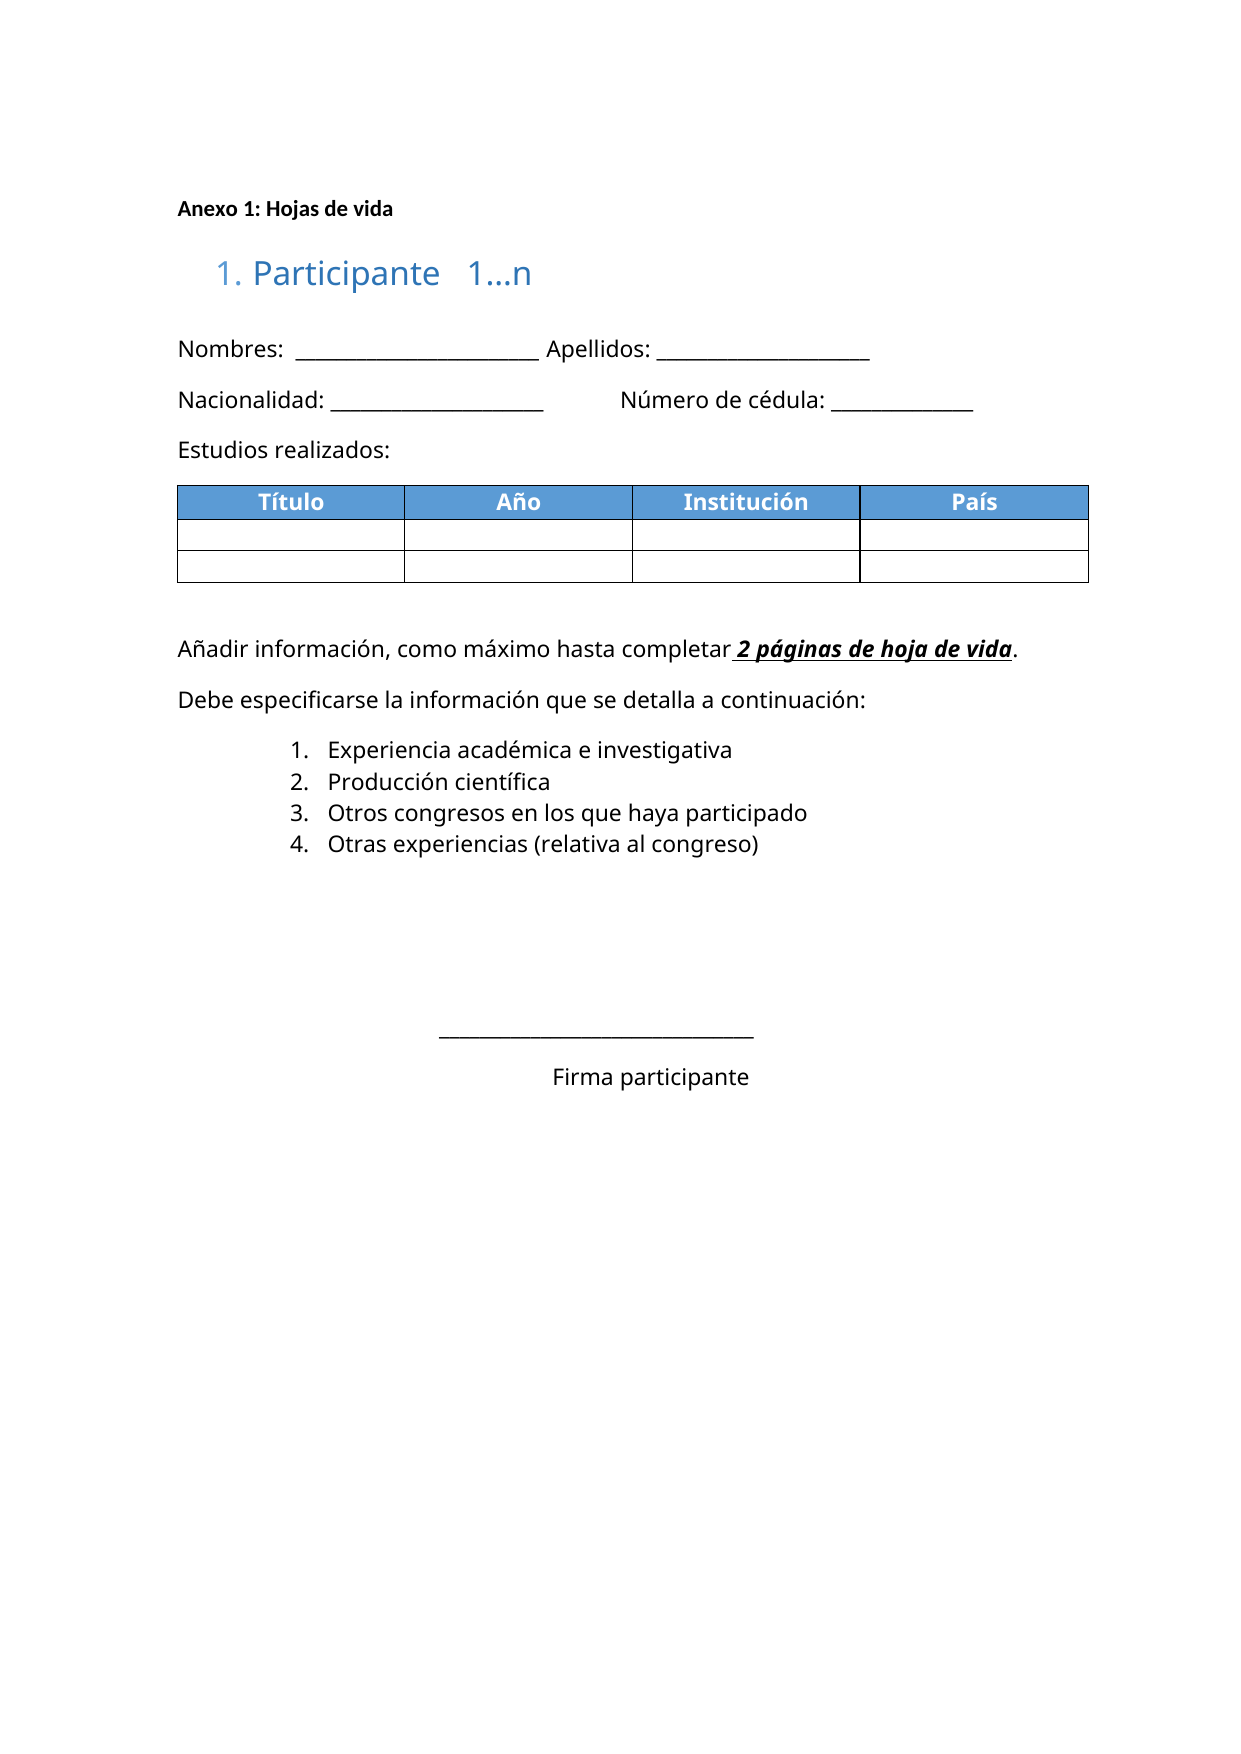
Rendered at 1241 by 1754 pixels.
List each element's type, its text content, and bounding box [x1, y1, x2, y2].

text Debe especificarse la información que se detalla a continuación: [177, 684, 1063, 715]
list Experiencia académica e investigativa [290, 734, 1063, 765]
table_header País [861, 486, 1088, 519]
text Firma participante [177, 1061, 1063, 1092]
subtitle Participante 1…n [215, 250, 1063, 295]
list Otras experiencias (relativa al congreso) [290, 828, 1063, 859]
table_header Título [178, 486, 404, 519]
text Nombres: ________________________ Apellidos: _____________________ [177, 333, 1063, 365]
table_cell [405, 520, 632, 550]
list Producción científica [290, 765, 1063, 797]
table_cell [405, 551, 632, 582]
table_cell [861, 520, 1088, 550]
table_cell [178, 520, 404, 550]
table_cell [178, 551, 404, 582]
text _______________________________ [177, 1010, 1063, 1042]
list Otros congresos en los que haya participado [290, 797, 1063, 828]
text Anexo 1: Hojas de vida [177, 194, 1063, 222]
table_header Año [405, 486, 632, 519]
text Añadir información, como máximo hasta completar 2 páginas de hoja de vida. [177, 633, 1063, 664]
table_cell [633, 551, 859, 582]
table_header Institución [633, 486, 859, 519]
text Estudios realizados: [177, 434, 1063, 466]
table_cell [861, 551, 1088, 582]
table_cell [633, 520, 859, 550]
text Nacionalidad: _____________________ Número de cédula: ______________ [177, 384, 1063, 415]
